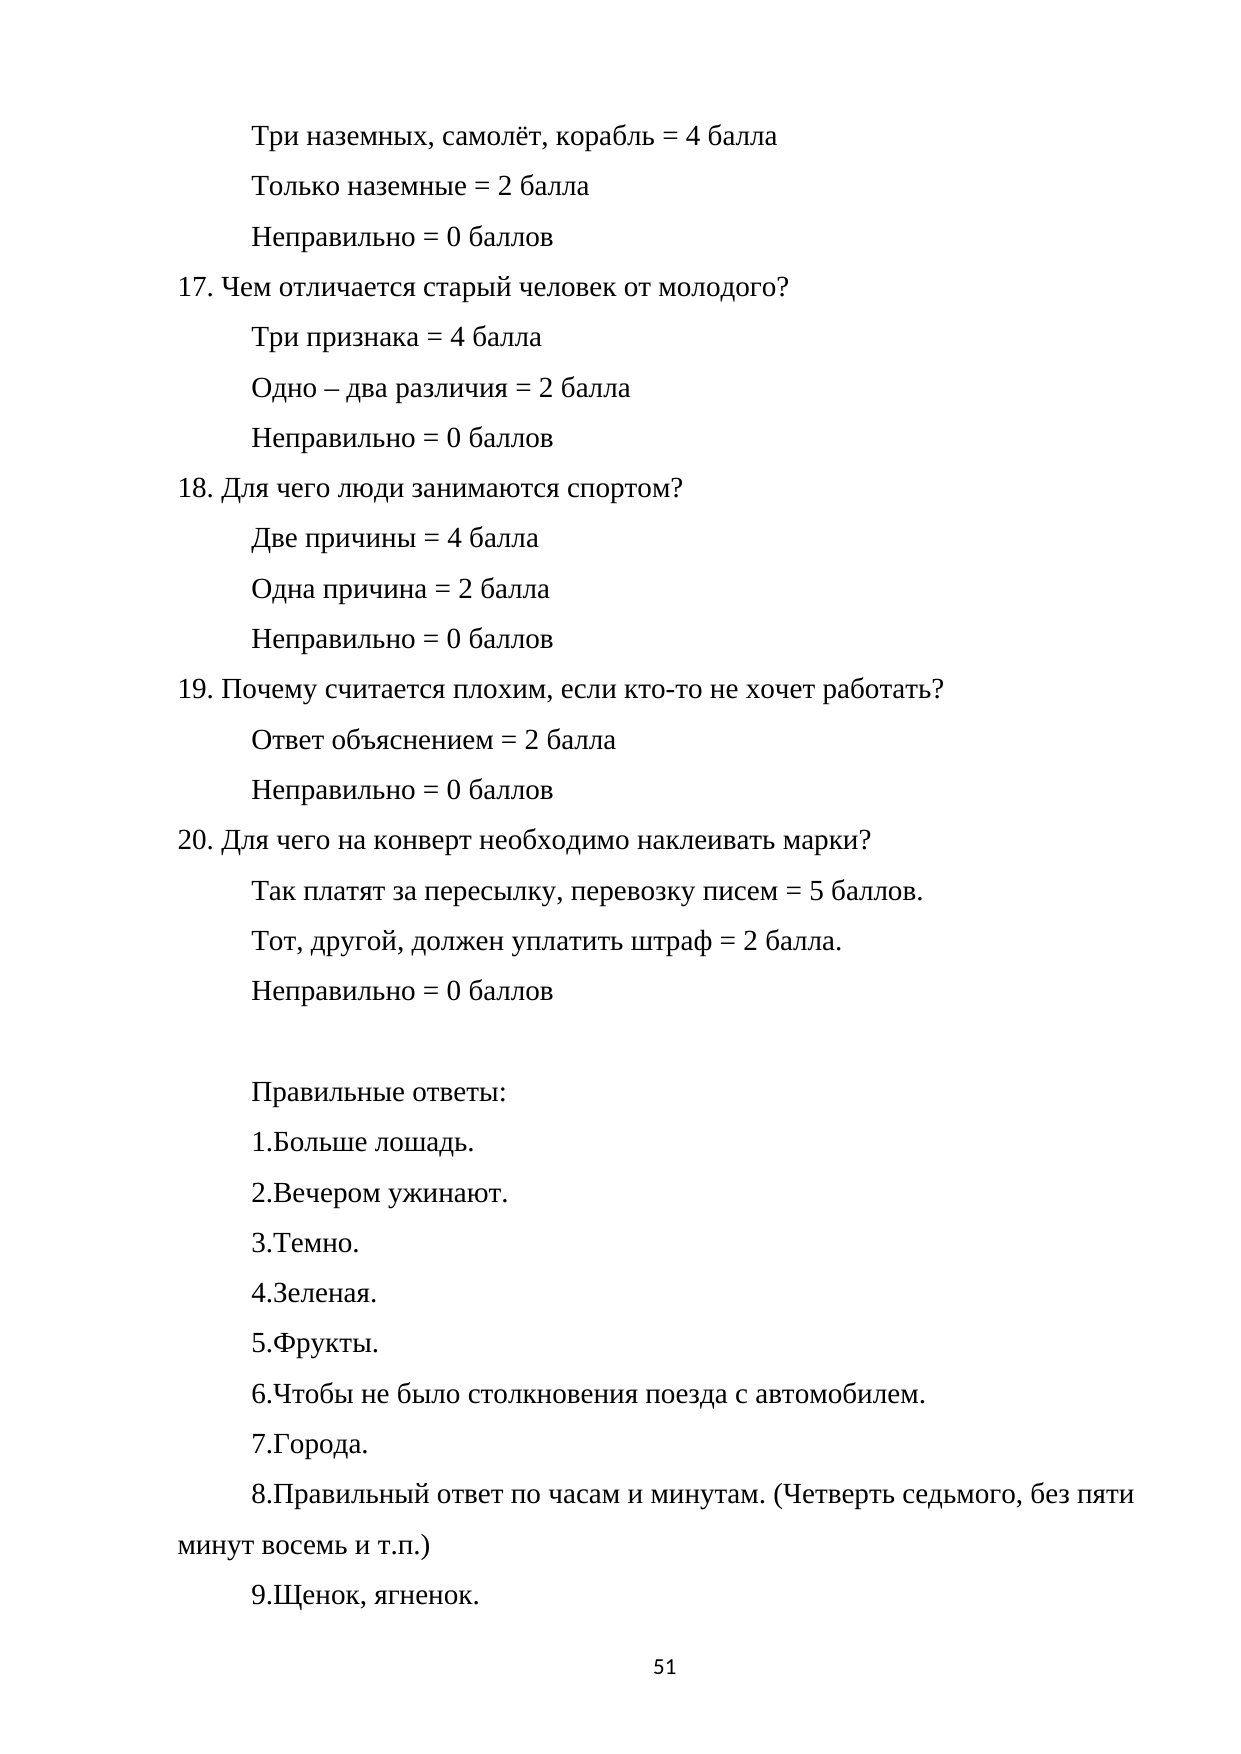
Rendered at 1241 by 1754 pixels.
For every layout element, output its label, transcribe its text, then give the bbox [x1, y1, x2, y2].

text 18. Для чего люди занимаются спортом? [177, 470, 1152, 504]
text 1.Больше лошадь. [177, 1124, 1152, 1158]
text 9.Щенок, ягненок. [177, 1577, 1152, 1611]
text 7.Города. [177, 1426, 1152, 1460]
text Три наземных, самолёт, корабль = 4 балла [177, 118, 1152, 152]
text 6.Чтобы не было столкновения поезда с автомобилем. [177, 1376, 1152, 1409]
text Неправильно = 0 баллов [177, 973, 1152, 1007]
text Ответ объяснением = 2 балла [177, 722, 1152, 755]
text 5.Фрукты. [177, 1326, 1152, 1359]
text 3.Темно. [177, 1225, 1152, 1258]
text Одна причина = 2 балла [177, 571, 1152, 604]
text 8.Правильный ответ по часам и минутам. (Четверть седьмого, без пяти минут восемь и т.п.) [177, 1477, 1152, 1560]
text Три признака = 4 балла [177, 319, 1152, 353]
text 20. Для чего на конверт необходимо наклеивать марки? [177, 822, 1152, 856]
text Одно – два различия = 2 балла [177, 370, 1152, 403]
text Так платят за пересылку, перевозку писем = 5 баллов. [177, 873, 1152, 906]
text 19. Почему считается плохим, если кто-то не хочет работать? [177, 672, 1152, 705]
text 17. Чем отличается старый человек от молодого? [177, 269, 1152, 303]
text Неправильно = 0 баллов [177, 219, 1152, 252]
text Неправильно = 0 баллов [177, 621, 1152, 655]
text Только наземные = 2 балла [177, 168, 1152, 202]
text 4.Зеленая. [177, 1275, 1152, 1309]
text Тот, другой, должен уплатить штраф = 2 балла. [177, 923, 1152, 957]
text Неправильно = 0 баллов [177, 420, 1152, 453]
text Две причины = 4 балла [177, 521, 1152, 554]
text Неправильно = 0 баллов [177, 772, 1152, 806]
text Правильные ответы: [177, 1074, 1152, 1108]
text 2.Вечером ужинают. [177, 1175, 1152, 1208]
